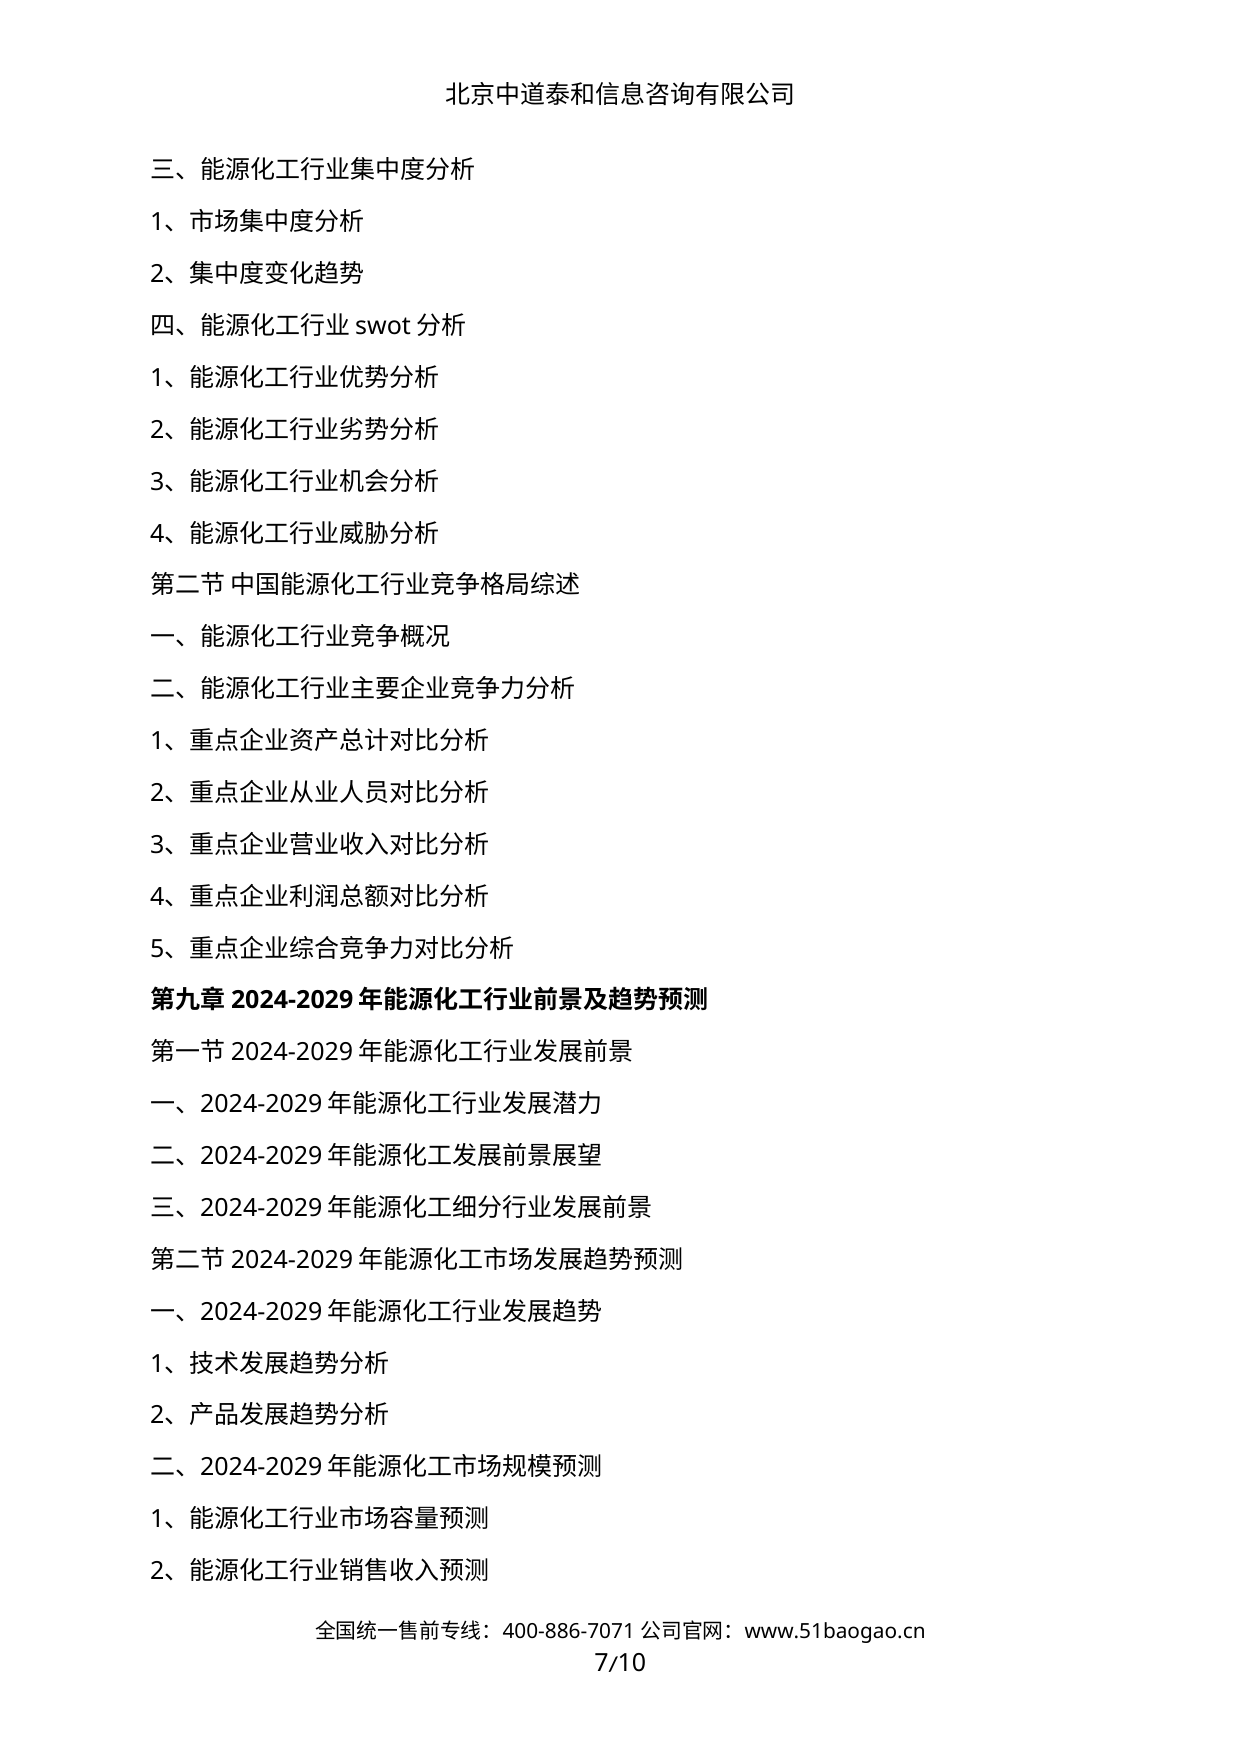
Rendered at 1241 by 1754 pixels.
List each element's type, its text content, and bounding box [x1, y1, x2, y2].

text 5、重点企业综合竞争力对比分析 [150, 928, 1090, 964]
text 2、集中度变化趋势 [150, 254, 1090, 290]
text 四、能源化工行业swot分析 [150, 306, 1090, 342]
text 1、重点企业资产总计对比分析 [150, 721, 1090, 757]
text 三、能源化工行业集中度分析 [150, 150, 1090, 186]
text 第二节 中国能源化工行业竞争格局综述 [150, 565, 1090, 601]
text 二、能源化工行业主要企业竞争力分析 [150, 669, 1090, 705]
text 第一节 2024-2029年能源化工行业发展前景 [150, 1032, 1090, 1068]
text 一、2024-2029年能源化工行业发展趋势 [150, 1291, 1090, 1327]
text 4、重点企业利润总额对比分析 [150, 876, 1090, 912]
text 三、2024-2029年能源化工细分行业发展前景 [150, 1187, 1090, 1224]
text 2、产品发展趋势分析 [150, 1395, 1090, 1431]
text 3、能源化工行业机会分析 [150, 461, 1090, 497]
text 2、能源化工行业劣势分析 [150, 409, 1090, 446]
text 第九章 2024-2029年能源化工行业前景及趋势预测 [150, 980, 1090, 1016]
text 一、2024-2029年能源化工行业发展潜力 [150, 1084, 1090, 1120]
text 1、市场集中度分析 [150, 202, 1090, 238]
text 3、重点企业营业收入对比分析 [150, 824, 1090, 861]
text 1、能源化工行业优势分析 [150, 357, 1090, 394]
text 2、能源化工行业销售收入预测 [150, 1551, 1090, 1587]
text 一、能源化工行业竞争概况 [150, 617, 1090, 653]
text 二、2024-2029年能源化工发展前景展望 [150, 1136, 1090, 1172]
text 2、重点企业从业人员对比分析 [150, 772, 1090, 809]
text 二、2024-2029年能源化工市场规模预测 [150, 1447, 1090, 1483]
text 4、能源化工行业威胁分析 [150, 513, 1090, 549]
text 第二节 2024-2029年能源化工市场发展趋势预测 [150, 1239, 1090, 1276]
text 1、能源化工行业市场容量预测 [150, 1499, 1090, 1535]
text 1、技术发展趋势分析 [150, 1343, 1090, 1379]
